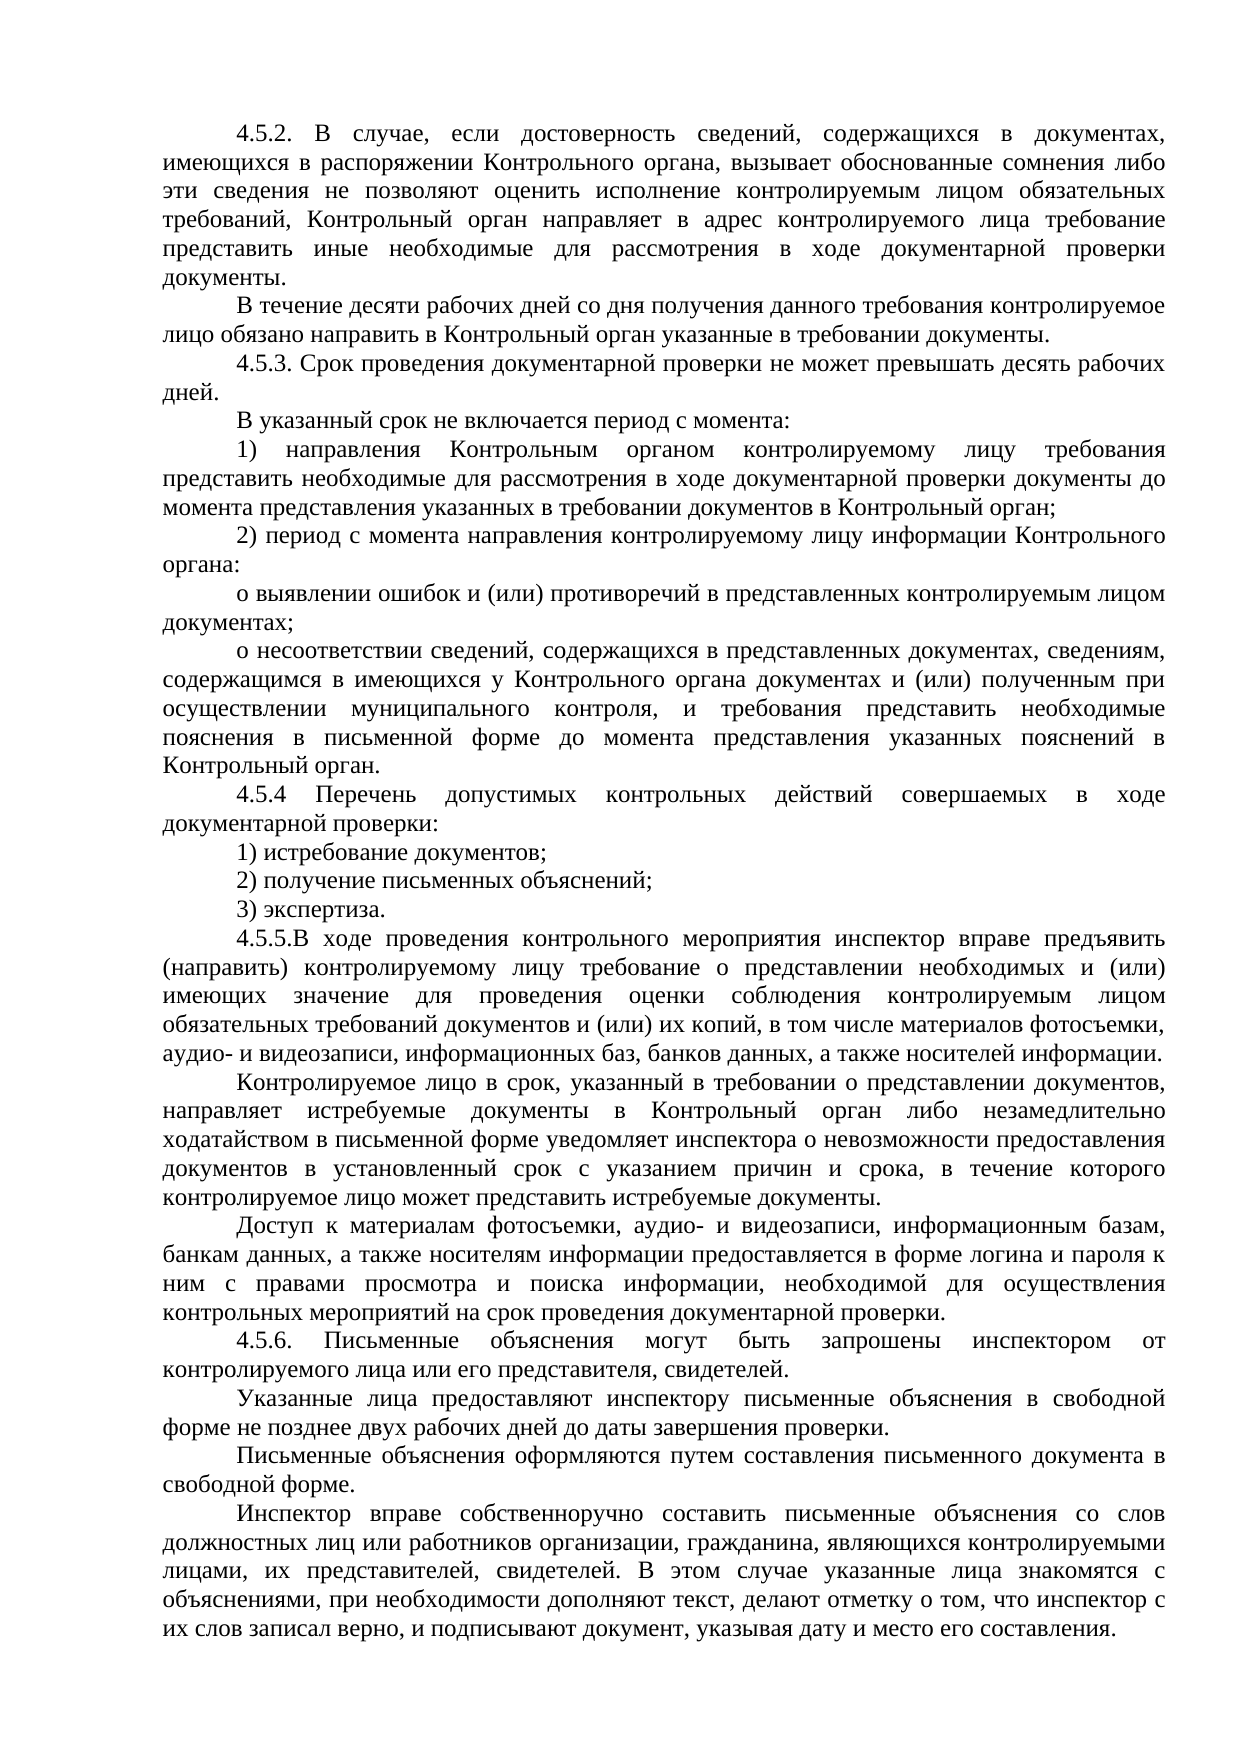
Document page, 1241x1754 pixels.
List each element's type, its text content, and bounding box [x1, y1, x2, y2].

list о несоответствии сведений, содержащихся в представленных документах, сведениям, содержащимся в имеющихся у Контрольного органа документах и (или) полученным при осуществлении муниципального контроля, и требования представить необходимые пояснения в письменной форме до момента представления указанных пояснений в Контрольный орган. [162, 636, 1167, 779]
text В течение десяти рабочих дней со дня получения данного требования контролируемое лицо обязано направить в Контрольный орган указанные в требовании документы. [162, 291, 1167, 348]
text Доступ к материалам фотосъемки, аудио- и видеозаписи, информационным базам, банкам данных, а также носителям информации предоставляется в форме логина и пароля к ним с правами просмотра и поиска информации, необходимой для осуществления контрольных мероприятий на срок проведения документарной проверки. [162, 1211, 1167, 1326]
text 4.5.2. В случае, если достоверность сведений, содержащихся в документах, имеющихся в распоряжении Контрольного органа, вызывает обоснованные сомнения либо эти сведения не позволяют оценить исполнение контролируемым лицом обязательных требований, Контрольный орган направляет в адрес контролируемого лица требование представить иные необходимые для рассмотрения в ходе документарной проверки документы. [162, 118, 1167, 291]
list 4.5.4 Перечень допустимых контрольных действий совершаемых в ходе документарной проверки: [162, 779, 1167, 837]
text Контролируемое лицо в срок, указанный в требовании о представлении документов, направляет истребуемые документы в Контрольный орган либо незамедлительно ходатайством в письменной форме уведомляет инспектора о невозможности предоставления документов в установленный срок с указанием причин и срока, в течение которого контролируемое лицо может представить истребуемые документы. [162, 1067, 1167, 1211]
list о выявлении ошибок и (или) противоречий в представленных контролируемым лицом документах; [162, 578, 1167, 636]
text Инспектор вправе собственноручно составить письменные объяснения со слов должностных лиц или работников организации, гражданина, являющихся контролируемыми лицами, их представителей, свидетелей. В этом случае указанные лица знакомятся с объяснениями, при необходимости дополняют текст, делают отметку о том, что инспектор с их слов записал верно, и подписывают документ, указывая дату и место его составления. [162, 1498, 1167, 1642]
text 2) получение письменных объяснений; [162, 866, 1167, 894]
list 4.5.3. Срок проведения документарной проверки не может превышать десять рабочих дней. [162, 348, 1167, 406]
list 2) период с момента направления контролируемому лицу информации Контрольного органа: [162, 521, 1167, 578]
text 4.5.6. Письменные объяснения могут быть запрошены инспектором от контролируемого лица или его представителя, свидетелей. [162, 1326, 1167, 1383]
text 1) истребование документов; [162, 837, 1167, 866]
text Указанные лица предоставляют инспектору письменные объяснения в свободной форме не позднее двух рабочих дней до даты завершения проверки. [162, 1383, 1167, 1441]
list В указанный срок не включается период с момента: [162, 406, 1167, 434]
list 1) направления Контрольным органом контролируемому лицу требования представить необходимые для рассмотрения в ходе документарной проверки документы до момента представления указанных в требовании документов в Контрольный орган; [162, 434, 1167, 521]
text Письменные объяснения оформляются путем составления письменного документа в свободной форме. [162, 1441, 1167, 1498]
text 4.5.5.В ходе проведения контрольного мероприятия инспектор вправе предъявить (направить) контролируемому лицу требование о представлении необходимых и (или) имеющих значение для проведения оценки соблюдения контролируемым лицом обязательных требований документов и (или) их копий, в том числе материалов фотосъемки, аудио- и видеозаписи, информационных баз, банков данных, а также носителей информации. [162, 923, 1167, 1067]
text 3) экспертиза. [162, 894, 1167, 923]
